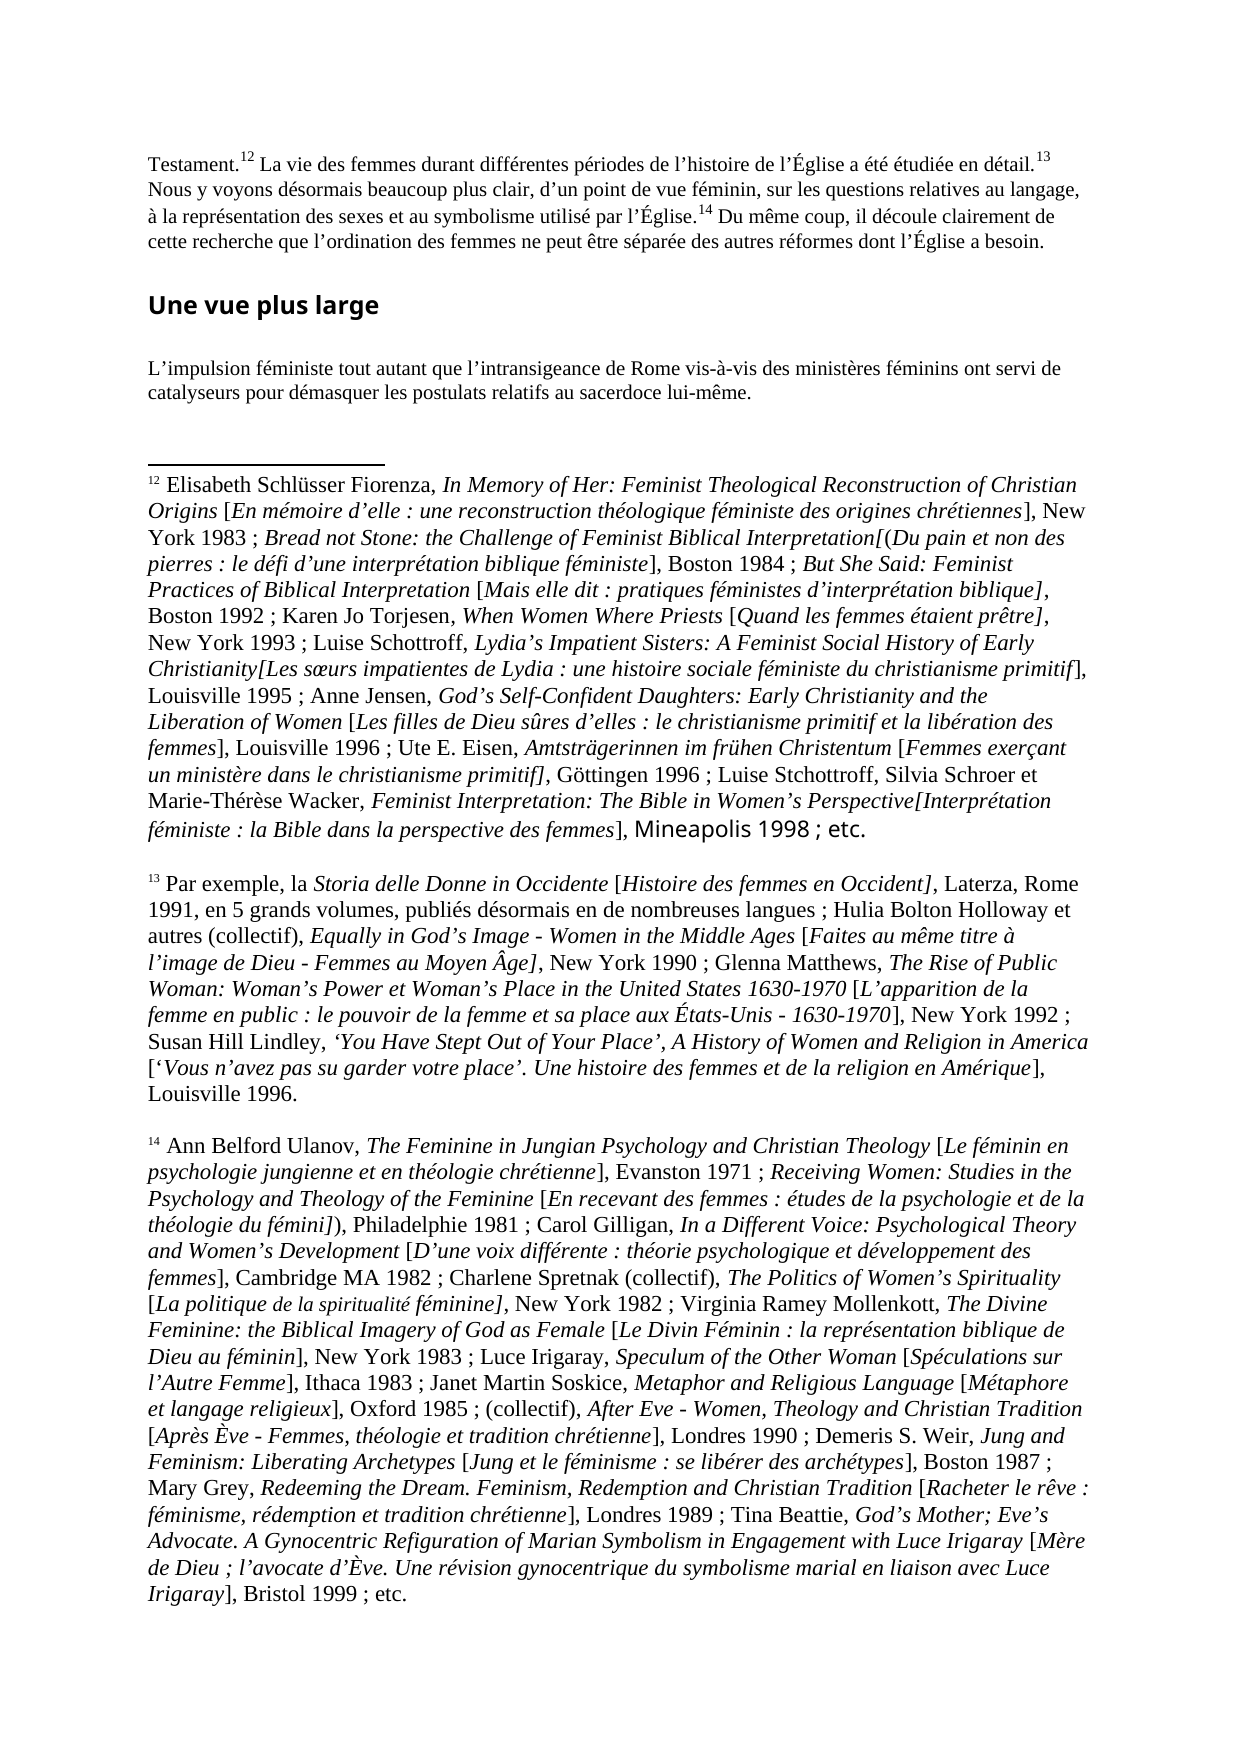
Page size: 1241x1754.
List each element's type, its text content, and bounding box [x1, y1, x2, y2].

text Une vue plus large [148, 287, 1092, 321]
text Arrivé à ce point, je ne puis qu’esquisser rapidement l’évolution de la question. La scandaleuse inégalité entre les hommes et les femmes, qui a été si longtemps tolérée, a commencé à être décrite et dénoncée dans tous les domaines au sein de l’Église catholique : dans la liturgie comme dans la spiritualité, dans la théologie comme dans le droit canonique, au sein de la paroisse comme au foyer. Les rôles assumés par les femmes dans la primitive Église, durant les temps apostoliques comme durant la période où les réunions ecclésiales se tenaient dans des maisons privées, ont été réexaminés et l’on en a tiré les conséquences pour une exégèse du Nouveau Testament. La vie des femmes durant différentes périodes de l’histoire de l’Église a été étudiée en détail. Nous y voyons désormais beaucoup plus clair, d’un point de vue féminin, sur les questions relatives au langage, à la représentation des sexes et au symbolisme utilisé par l’Église. Du même coup, il découle clairement de cette recherche que l’ordination des femmes ne peut être séparée des autres réformes dont l’Église a besoin. [148, 148, 1092, 253]
text L’impulsion féministe tout autant que l’intransigeance de Rome vis-à-vis des ministères féminins ont servi de catalyseurs pour démasquer les postulats relatifs au sacerdoce lui-même. [148, 356, 1092, 404]
